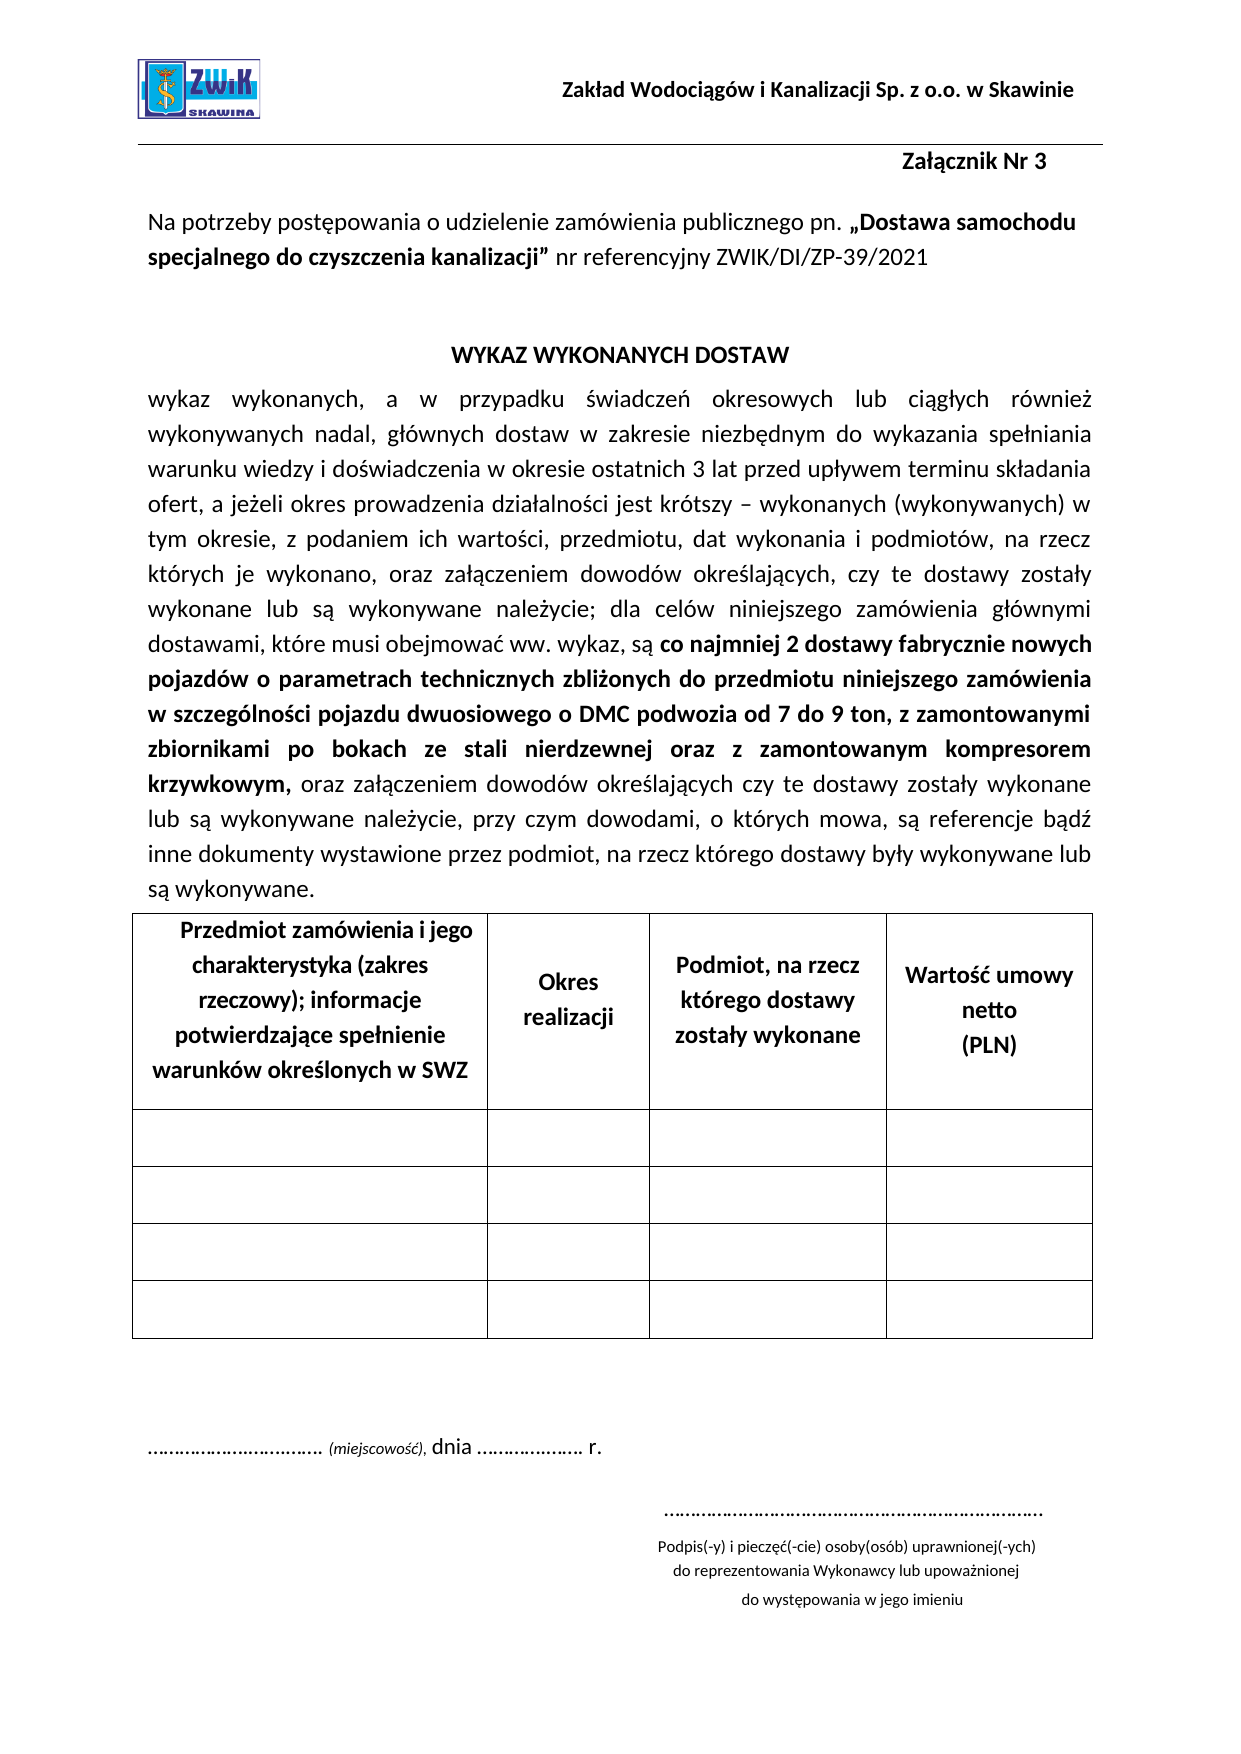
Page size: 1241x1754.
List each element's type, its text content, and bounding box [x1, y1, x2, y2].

text WYKAZ WYKONANYCH DOSTAW [148, 340, 1093, 370]
table_cell [650, 1110, 886, 1166]
table_cell [650, 1224, 886, 1280]
table_cell [488, 1110, 649, 1166]
table_cell [887, 1281, 1092, 1338]
text wykaz wykonanych, a w przypadku świadczeń okresowych lub ciągłych również wykonywanych nadal, głównych dostaw w zakresie niezbędnym do wykazania spełniania warunku wiedzy i doświadczenia w okresie ostatnich 3 lat przed upływem terminu składania ofert, a jeżeli okres prowadzenia działalności jest krótszy – wykonanych (wykonywanych) w tym okresie, z podaniem ich wartości, przedmiotu, dat wykonania i podmiotów, na rzecz których je wykonano, oraz załączeniem dowodów określających, czy te dostawy zostały wykonane lub są wykonywane należycie; dla celów niniejszego zamówienia głównymi dostawami, które musi obejmować ww. wykaz, są co najmniej 2 dostawy fabrycznie nowych pojazdów o parametrach technicznych zbliżonych do przedmiotu niniejszego zamówienia w szczególności pojazdu dwuosiowego o DMC podwozia od 7 do 9 ton, z zamontowanymi zbiornikami po bokach ze stali nierdzewnej oraz z zamontowanym kompresorem krzywkowym, oraz załączeniem dowodów określających czy te dostawy zostały wykonane lub są wykonywane należycie, przy czym dowodami, o których mowa, są referencje bądź inne dokumenty wystawione przez podmiot, na rzecz którego dostawy były wykonywane lub są wykonywane. [148, 383, 1093, 903]
table_cell [887, 1224, 1092, 1280]
table_cell [488, 1224, 649, 1280]
text Załącznik Nr 3 [811, 145, 1093, 175]
table_cell [887, 1110, 1092, 1166]
table_cell [650, 1167, 886, 1223]
table_cell [887, 1167, 1092, 1223]
table_cell [488, 1167, 649, 1223]
table_header Podmiot, na rzecz którego dostawy zostały wykonane [650, 914, 886, 1109]
table_cell [488, 1281, 649, 1338]
picture [137, 59, 260, 119]
text ……………………………………………………………… [148, 1494, 1093, 1523]
table_cell [133, 1281, 487, 1338]
table_cell [650, 1281, 886, 1338]
text Na potrzeby postępowania o udzielenie zamówienia publicznego pn. „Dostawa samochodu specjalnego do czyszczenia kanalizacji” nr referencyjny ZWIK/DI/ZP-39/2021 [148, 206, 1093, 271]
text do występowania w jego imieniu [206, 1589, 1093, 1610]
text ……………….…….……. (miejscowość), dnia ………….……. r. [148, 1432, 1093, 1460]
table_cell [133, 1224, 487, 1280]
table_header [138, 59, 545, 144]
table_header Wartość umowy netto (PLN) [887, 914, 1092, 1109]
text do reprezentowania Wykonawcy lub upoważnionej [635, 1560, 1093, 1580]
table_cell [133, 1110, 487, 1166]
table_cell [133, 1167, 487, 1223]
table_header Zakład Wodociągów i Kanalizacji Sp. z o.o. w Skawinie [545, 59, 1103, 144]
table_header Okres realizacji [488, 914, 649, 1109]
table_header Przedmiot zamówienia i jego charakterystyka (zakres rzeczowy); informacje potwierdzające spełnienie warunków określonych w SWZ [133, 914, 487, 1109]
text Podpis(-y) i pieczęć(-cie) osoby(osób) uprawnionej(-ych) [635, 1537, 1093, 1557]
